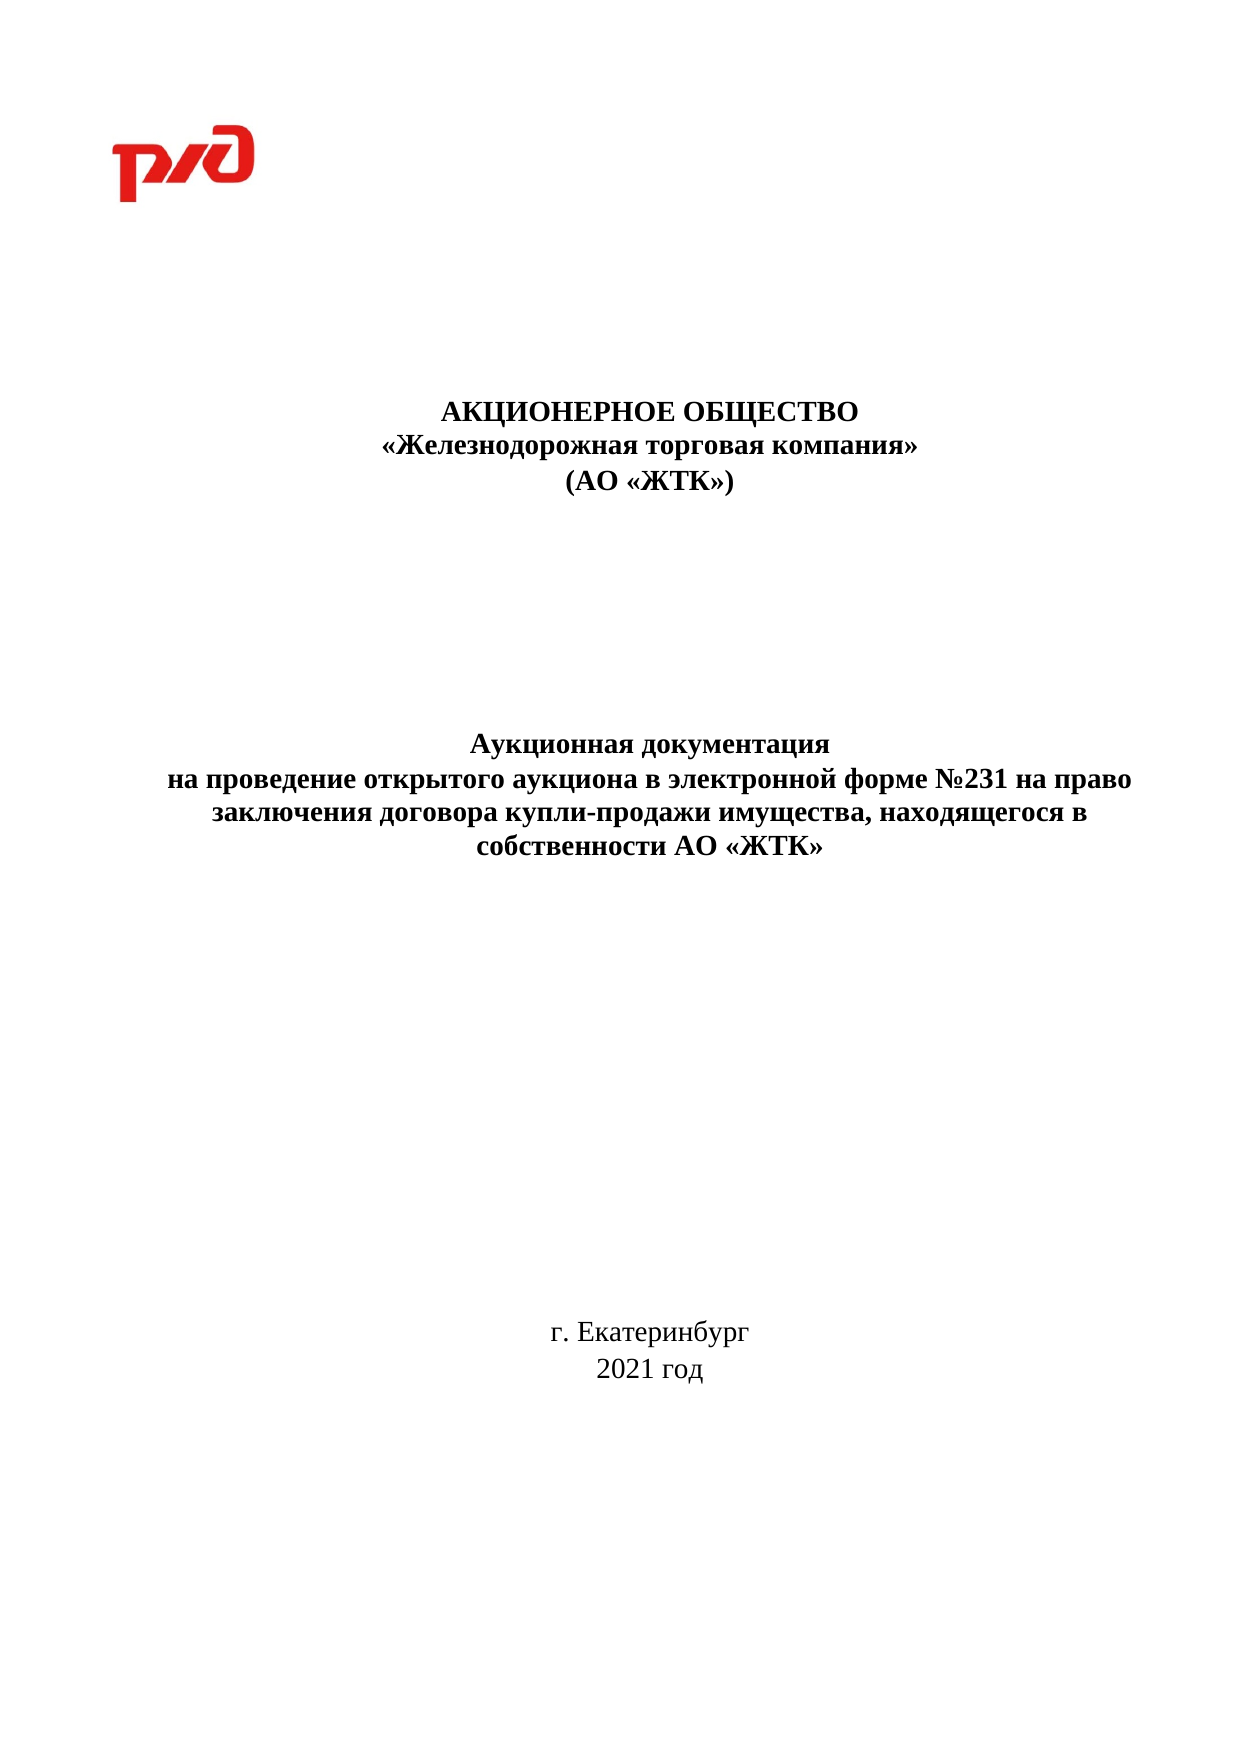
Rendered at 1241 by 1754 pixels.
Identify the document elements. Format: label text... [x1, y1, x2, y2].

text г. Екатеринбург [148, 1311, 1152, 1349]
text «Железнодорожная торговая компания» [148, 427, 1152, 461]
text Аукционная документация [148, 723, 1152, 761]
text на проведение открытого аукциона в электронной форме №231 на право заключения договора купли-продажи имущества, находящегося в собственности АО «ЖТК» [148, 761, 1152, 861]
picture [0, 0, 1238, 231]
text 2021 год [148, 1349, 1152, 1386]
text АКЦИОНЕРНОЕ ОБЩЕСТВО [148, 394, 1152, 427]
text (АО «ЖТК») [148, 461, 1152, 498]
